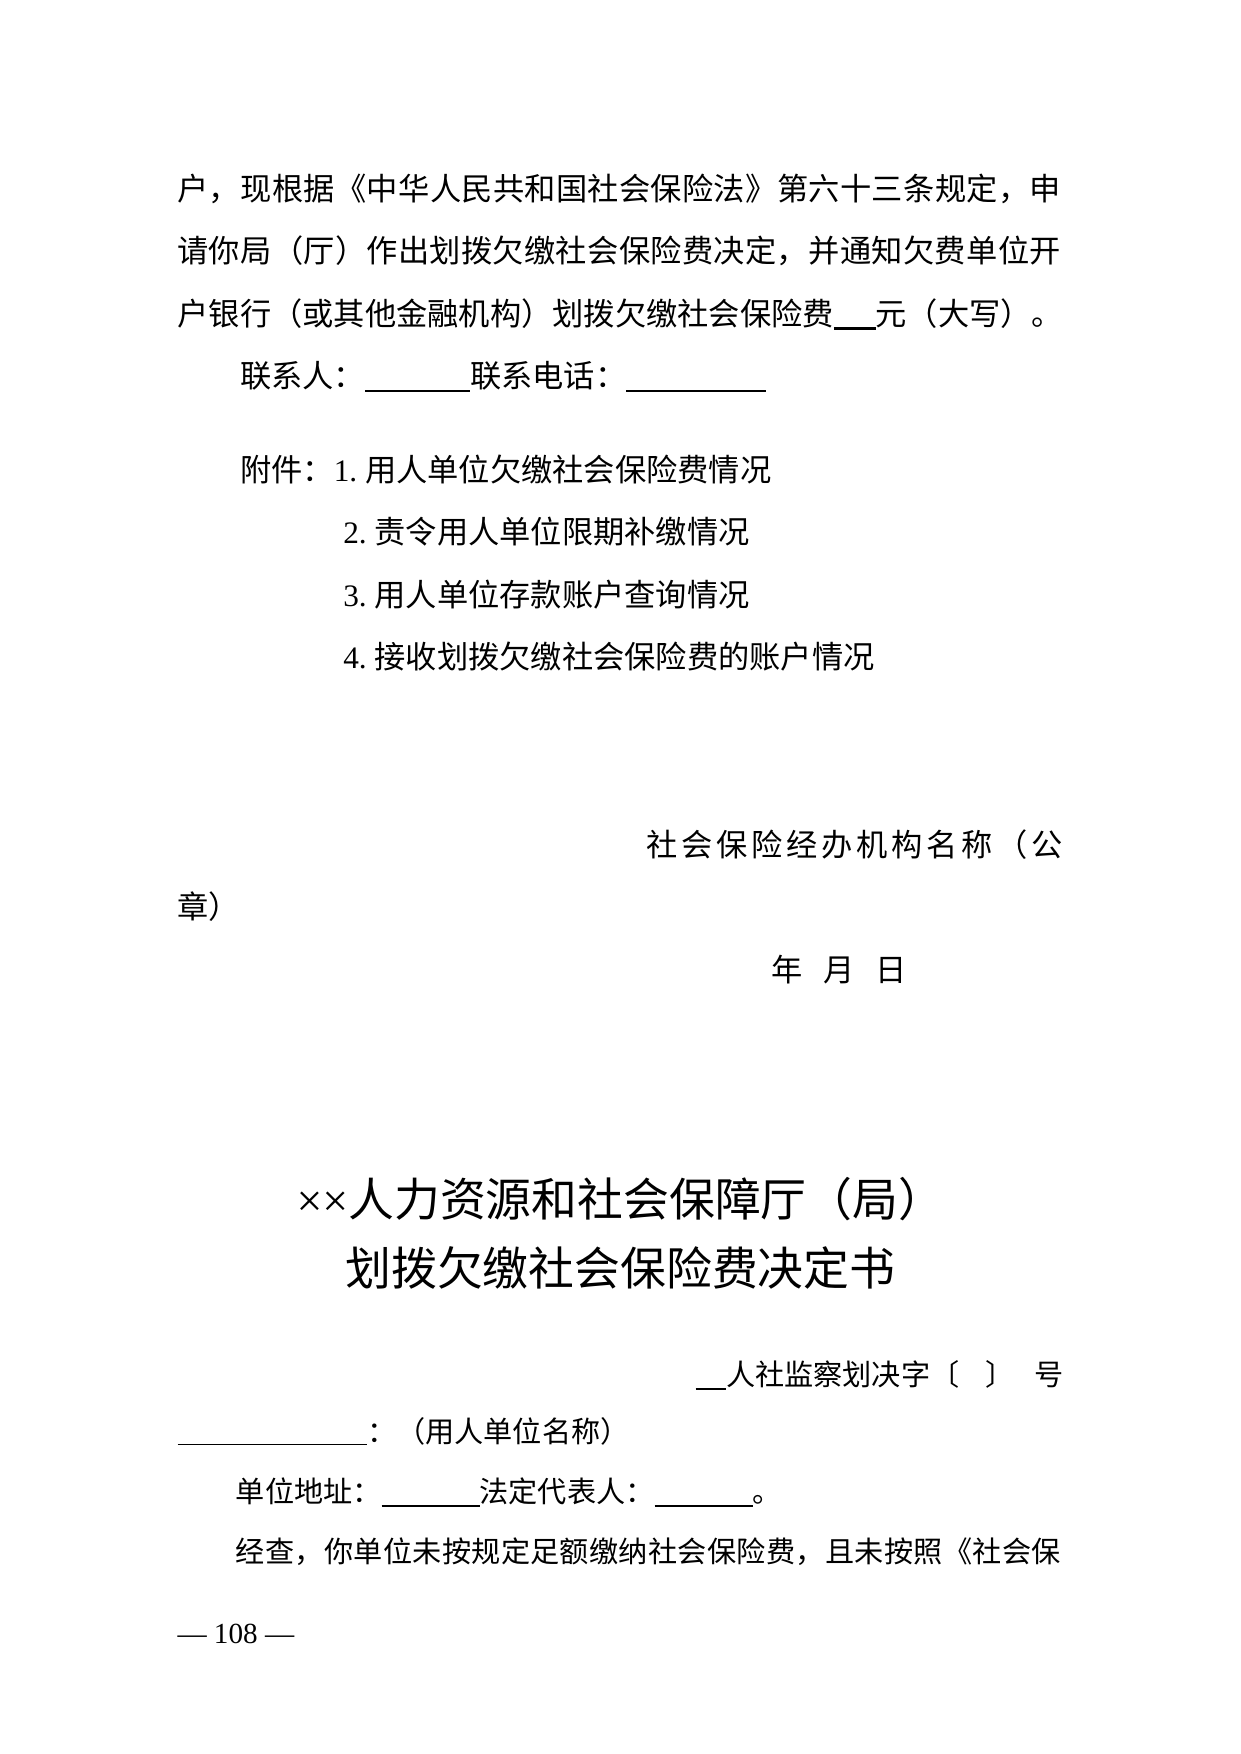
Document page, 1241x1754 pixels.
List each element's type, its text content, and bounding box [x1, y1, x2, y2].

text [177, 150, 1063, 337]
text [177, 1514, 1063, 1575]
text 社会保险经办机构名称（公章） [177, 806, 1063, 931]
text 4. 接收划拨欠缴社会保险费的账户情况 [177, 619, 1063, 681]
text 2. 责令用人单位限期补缴情况 [177, 494, 1063, 556]
text 附件：1. 用人单位欠缴社会保险费情况 [177, 431, 1063, 494]
text 人社监察划决字〔 〕 号 [177, 1351, 1063, 1394]
text 3. 用人单位存款账户查询情况 [177, 556, 1063, 619]
text ：（用人单位名称） [177, 1394, 1063, 1454]
text 划拨欠缴社会保险费决定书 [177, 1231, 1063, 1299]
text ××人力资源和社会保障厅（局） [177, 1162, 1063, 1231]
text 单位地址： 法定代表人： 。 [177, 1454, 1063, 1514]
text 联系人： 联系电话： [177, 337, 1063, 400]
text 年 月 日 [177, 931, 1063, 994]
